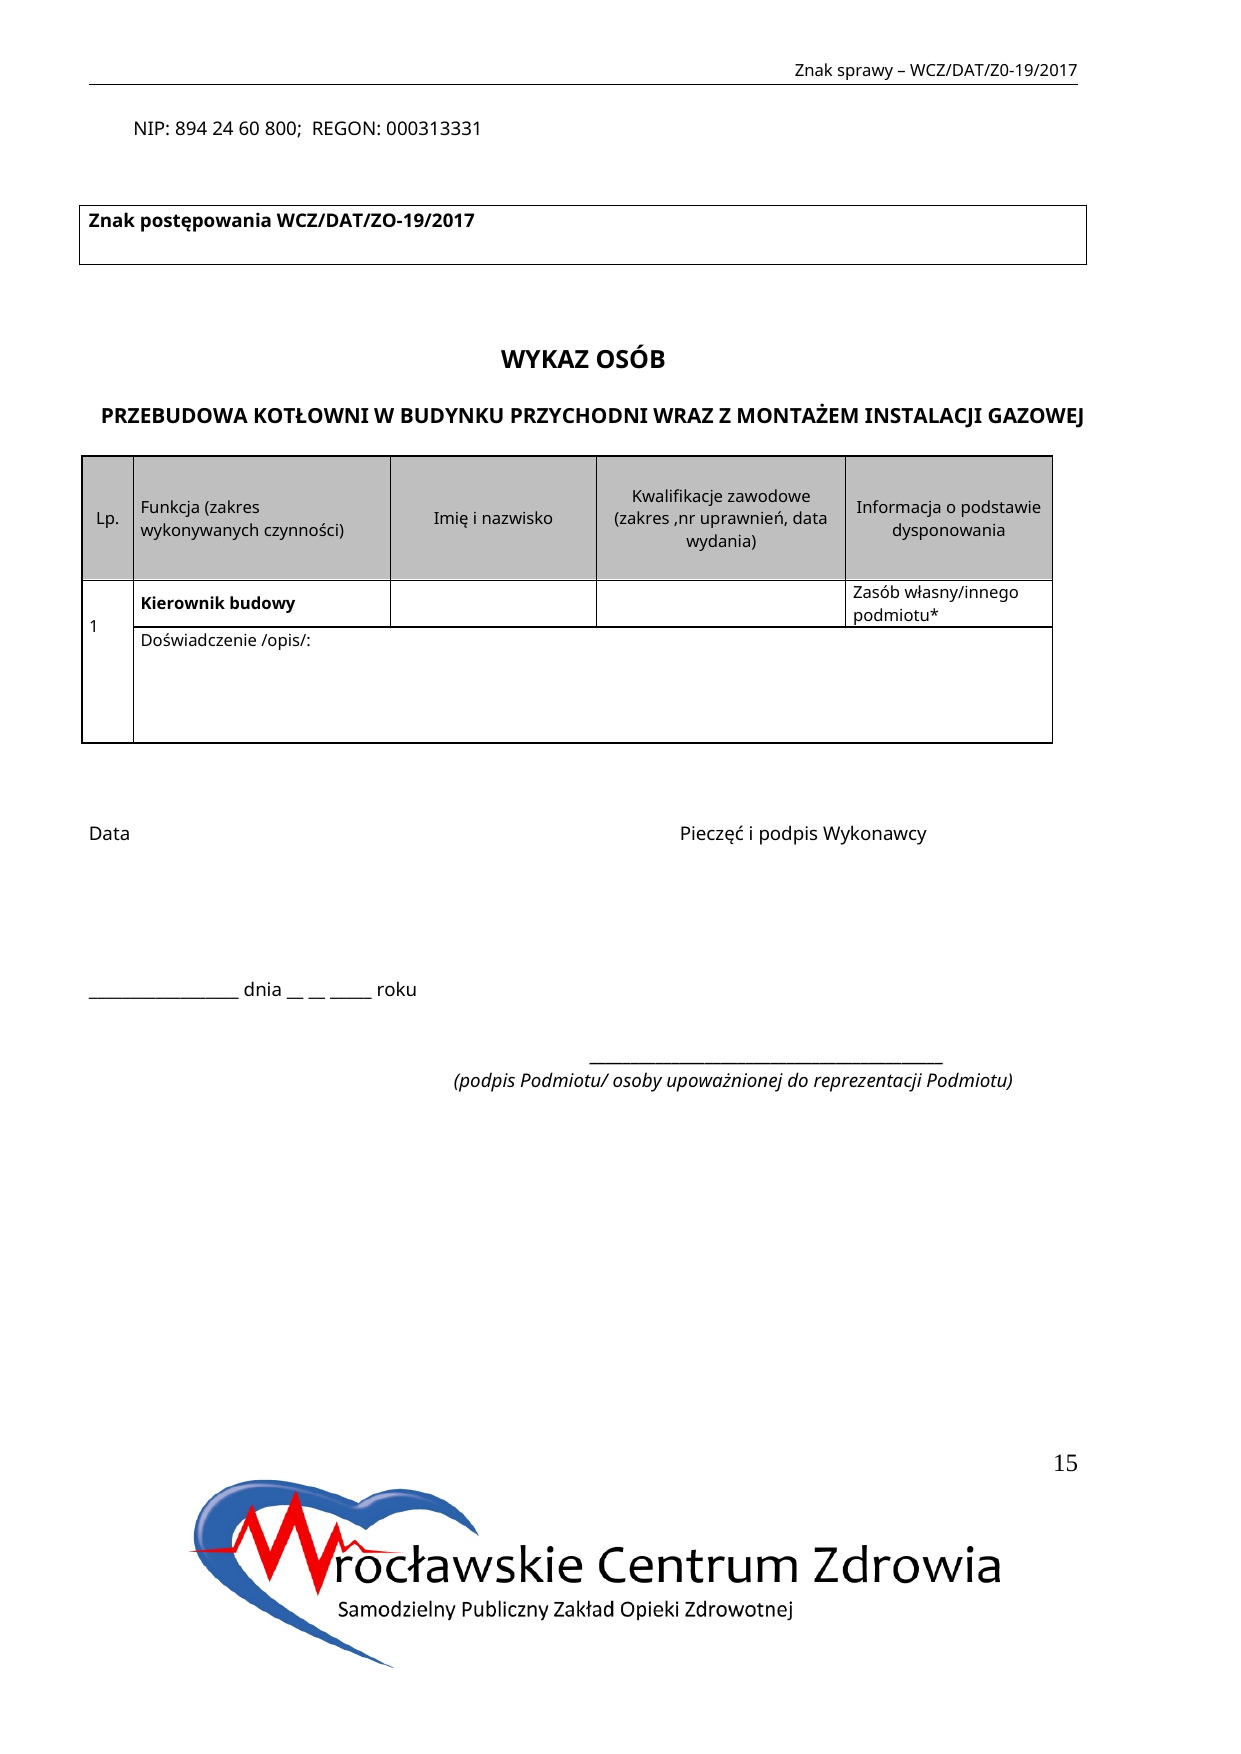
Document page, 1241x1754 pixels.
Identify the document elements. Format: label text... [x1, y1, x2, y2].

text WYKAZ OSÓB [89, 342, 1078, 376]
table_cell [391, 581, 596, 626]
picture [134, 1447, 1033, 1697]
text (podpis Podmiotu/ osoby upoważnionej do reprezentacji Podmiotu) [384, 1068, 1078, 1093]
table_header Lp. [83, 457, 133, 579]
table_cell Doświadczenie /opis/: [134, 628, 1052, 742]
table_header Kwalifikacje zawodowe (zakres ,nr uprawnień, data wydania) [597, 457, 845, 579]
text PRZEBUDOWA KOTŁOWNI W BUDYNKU PRZYCHODNI WRAZ Z MONTAŻEM INSTALACJI GAZOWEJ [89, 401, 1096, 429]
table_header Informacja o podstawie dysponowania [846, 457, 1052, 579]
table_header Imię i nazwisko [391, 457, 596, 579]
text Data Pieczęć i podpis Wykonawcy [89, 820, 1089, 846]
table_header Funkcja (zakres wykonywanych czynności) [134, 457, 390, 579]
table_cell 1 [83, 581, 133, 742]
table_cell Kierownik budowy [134, 581, 390, 626]
table_cell [597, 581, 845, 626]
text __________________ dnia __ __ _____ roku [89, 976, 1113, 1001]
table_cell Zasób własny/innego podmiotu* [846, 581, 1052, 626]
text ___________________________________________ [384, 1039, 1078, 1068]
text NIP: 894 24 60 800; REGON: 000313331 [133, 115, 1089, 141]
text Znak postępowania WCZ/DAT/ZO-19/2017 [80, 206, 1086, 264]
